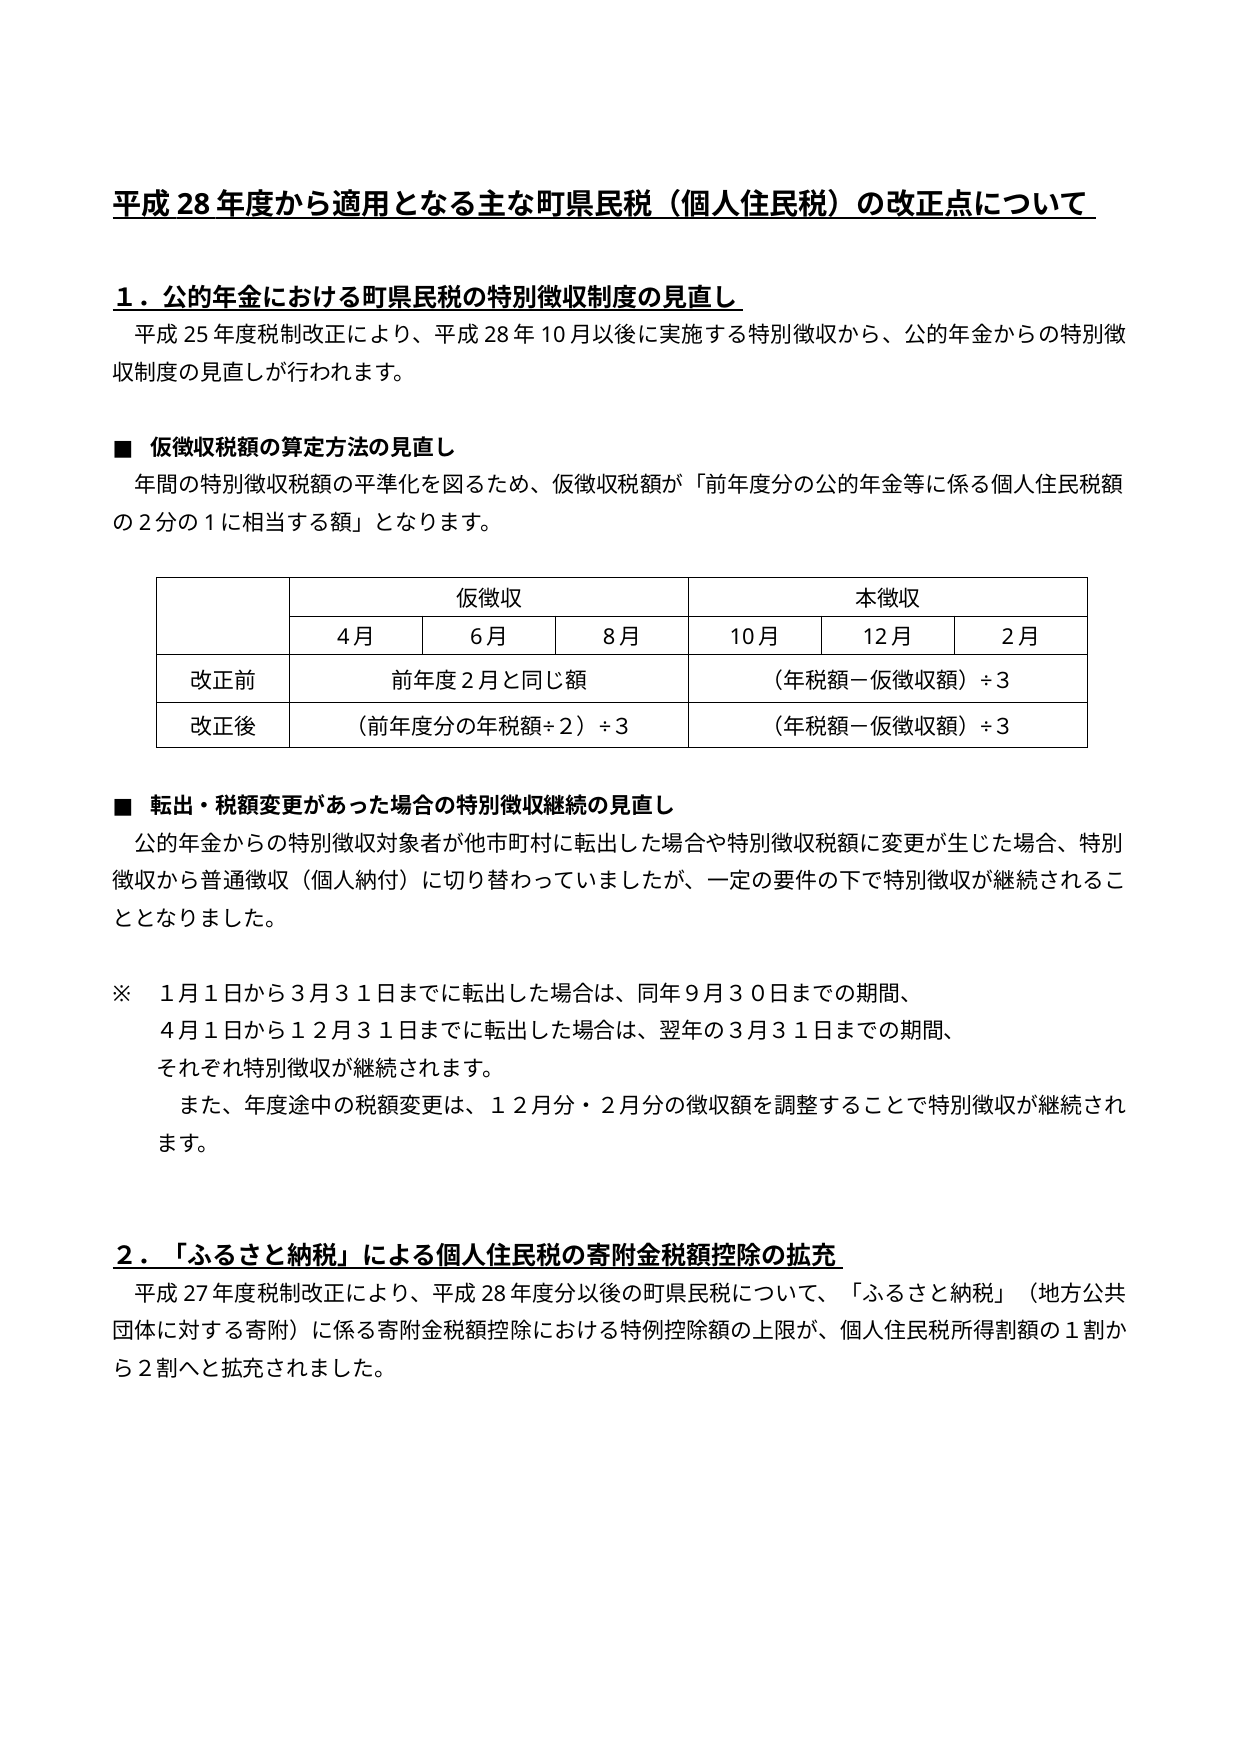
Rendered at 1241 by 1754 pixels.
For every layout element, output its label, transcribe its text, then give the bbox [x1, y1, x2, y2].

table_cell 前年度2月と同じ額 [290, 655, 688, 702]
table_cell 改正前 [157, 655, 289, 702]
list １月１日から３月３１日までに転出した場合は、同年９月３０日までの期間、 [112, 973, 1128, 1010]
text 平成28年度から適用となる主な町県民税（個人住民税）の改正点について [112, 164, 1128, 239]
table_cell 10月 [689, 617, 821, 654]
text 平成27年度税制改正により、平成28年度分以後の町県民税について、「ふるさと納税」（地方公共団体に対する寄附）に係る寄附金税額控除における特例控除額の上限が、個人住民税所得割額の１割から２割へと拡充されました。 [112, 1273, 1128, 1385]
text 公的年金からの特別徴収対象者が他市町村に転出した場合や特別徴収税額に変更が生じた場合、特別徴収から普通徴収（個人納付）に切り替わっていましたが、一定の要件の下で特別徴収が継続されることとなりました。 [112, 823, 1128, 935]
table_cell 6月 [423, 617, 555, 654]
list また、年度途中の税額変更は、１２月分・２月分の徴収額を調整することで特別徴収が継続されます。 [156, 1085, 1128, 1160]
table_cell （前年度分の年税額÷２）÷３ [290, 703, 688, 747]
list 転出・税額変更があった場合の特別徴収継続の見直し [112, 785, 1128, 823]
list 仮徴収税額の算定方法の見直し [112, 427, 1128, 464]
text 年間の特別徴収税額の平準化を図るため、仮徴収税額が「前年度分の公的年金等に係る個人住民税額の2分の1に相当する額」となります。 [112, 464, 1128, 539]
table_cell 改正後 [157, 703, 289, 747]
table_cell （年税額－仮徴収額）÷３ [689, 655, 1087, 702]
table_header 仮徴収 [290, 578, 688, 616]
table_header [157, 578, 289, 654]
text 平成25年度税制改正により、平成28年10月以後に実施する特別徴収から、公的年金からの特別徴収制度の見直しが行われます。 [112, 314, 1128, 389]
table_cell 2月 [955, 617, 1087, 654]
table_cell 8月 [556, 617, 688, 654]
list それぞれ特別徴収が継続されます。 [156, 1048, 1128, 1085]
table_cell （年税額－仮徴収額）÷３ [689, 703, 1087, 747]
text １．公的年金における町県民税の特別徴収制度の見直し [112, 277, 1128, 314]
text ２．「ふるさと納税」による個人住民税の寄附金税額控除の拡充 [112, 1235, 1128, 1273]
list ４月１日から１２月３１日までに転出した場合は、翌年の３月３１日までの期間、 [156, 1010, 1128, 1048]
table_header 本徴収 [689, 578, 1087, 616]
table_cell 12月 [822, 617, 954, 654]
table_cell 4月 [290, 617, 422, 654]
